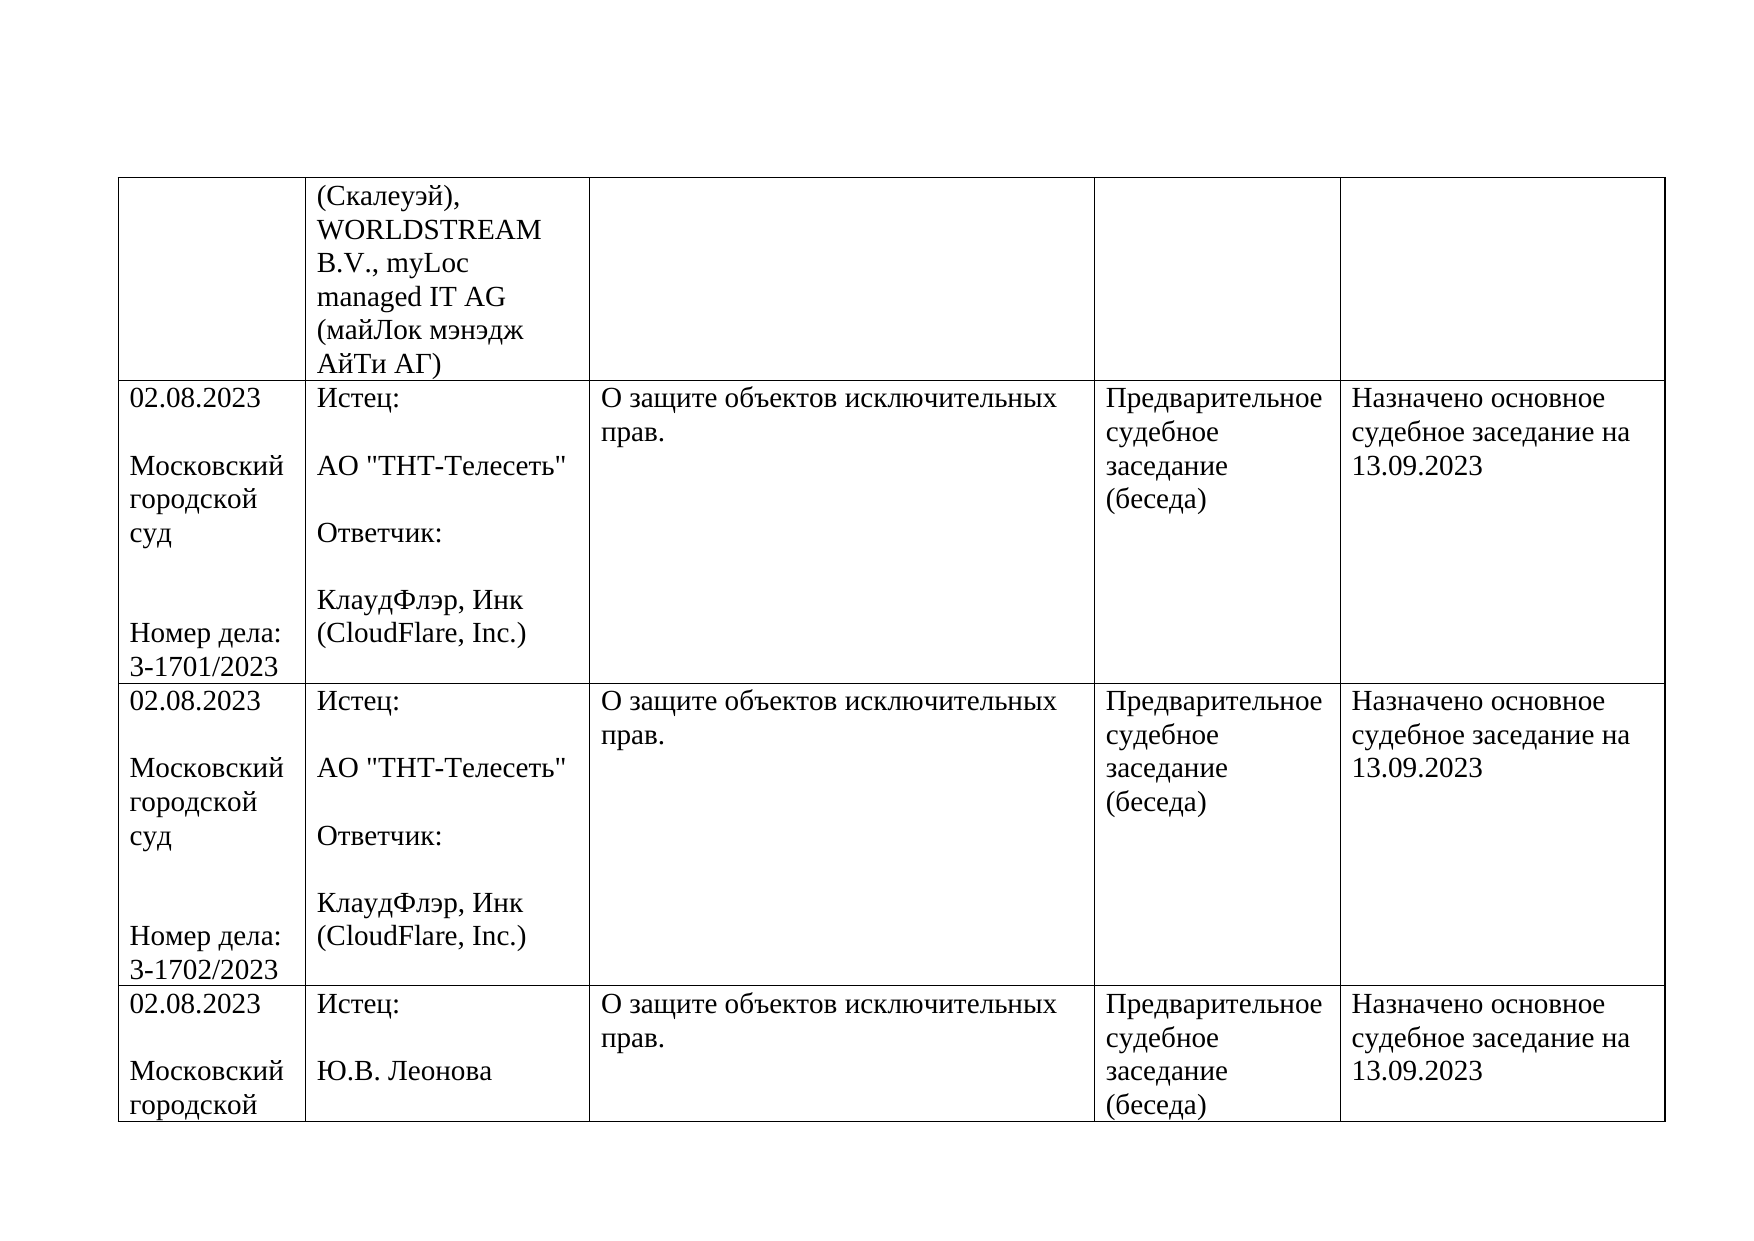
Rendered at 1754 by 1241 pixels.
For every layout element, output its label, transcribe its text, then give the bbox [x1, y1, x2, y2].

table_cell Предварительное судебное заседание (беседа) [1095, 684, 1340, 985]
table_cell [590, 178, 1094, 379]
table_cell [1095, 178, 1340, 379]
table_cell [306, 178, 589, 379]
table_cell Назначено основное судебное заседание на 13.09.2023 [1341, 381, 1664, 682]
table_cell Назначено основное судебное заседание на 13.09.2023 [1341, 684, 1664, 985]
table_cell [1095, 986, 1340, 1121]
table_cell Предварительное судебное заседание (беседа) [1095, 381, 1340, 682]
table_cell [1341, 178, 1664, 379]
table_cell Истец: АО "ТНТ-Телесеть" Ответчик: КлаудФлэр, Инк (CloudFlare, Inc.) [306, 381, 589, 682]
table_cell Истец: АО "ТНТ-Телесеть" Ответчик: КлаудФлэр, Инк (CloudFlare, Inc.) [306, 684, 589, 985]
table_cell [306, 986, 589, 1121]
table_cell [119, 178, 305, 379]
table_cell О защите объектов исключительных прав. [590, 381, 1094, 682]
table_cell 02.08.2023 Московский городской суд Номер дела: 3-1701/2023 [119, 381, 305, 682]
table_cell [1341, 986, 1664, 1121]
table_cell О защите объектов исключительных прав. [590, 684, 1094, 985]
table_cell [590, 986, 1094, 1121]
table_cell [119, 986, 305, 1121]
table_cell 02.08.2023 Московский городской суд Номер дела: 3-1702/2023 [119, 684, 305, 985]
